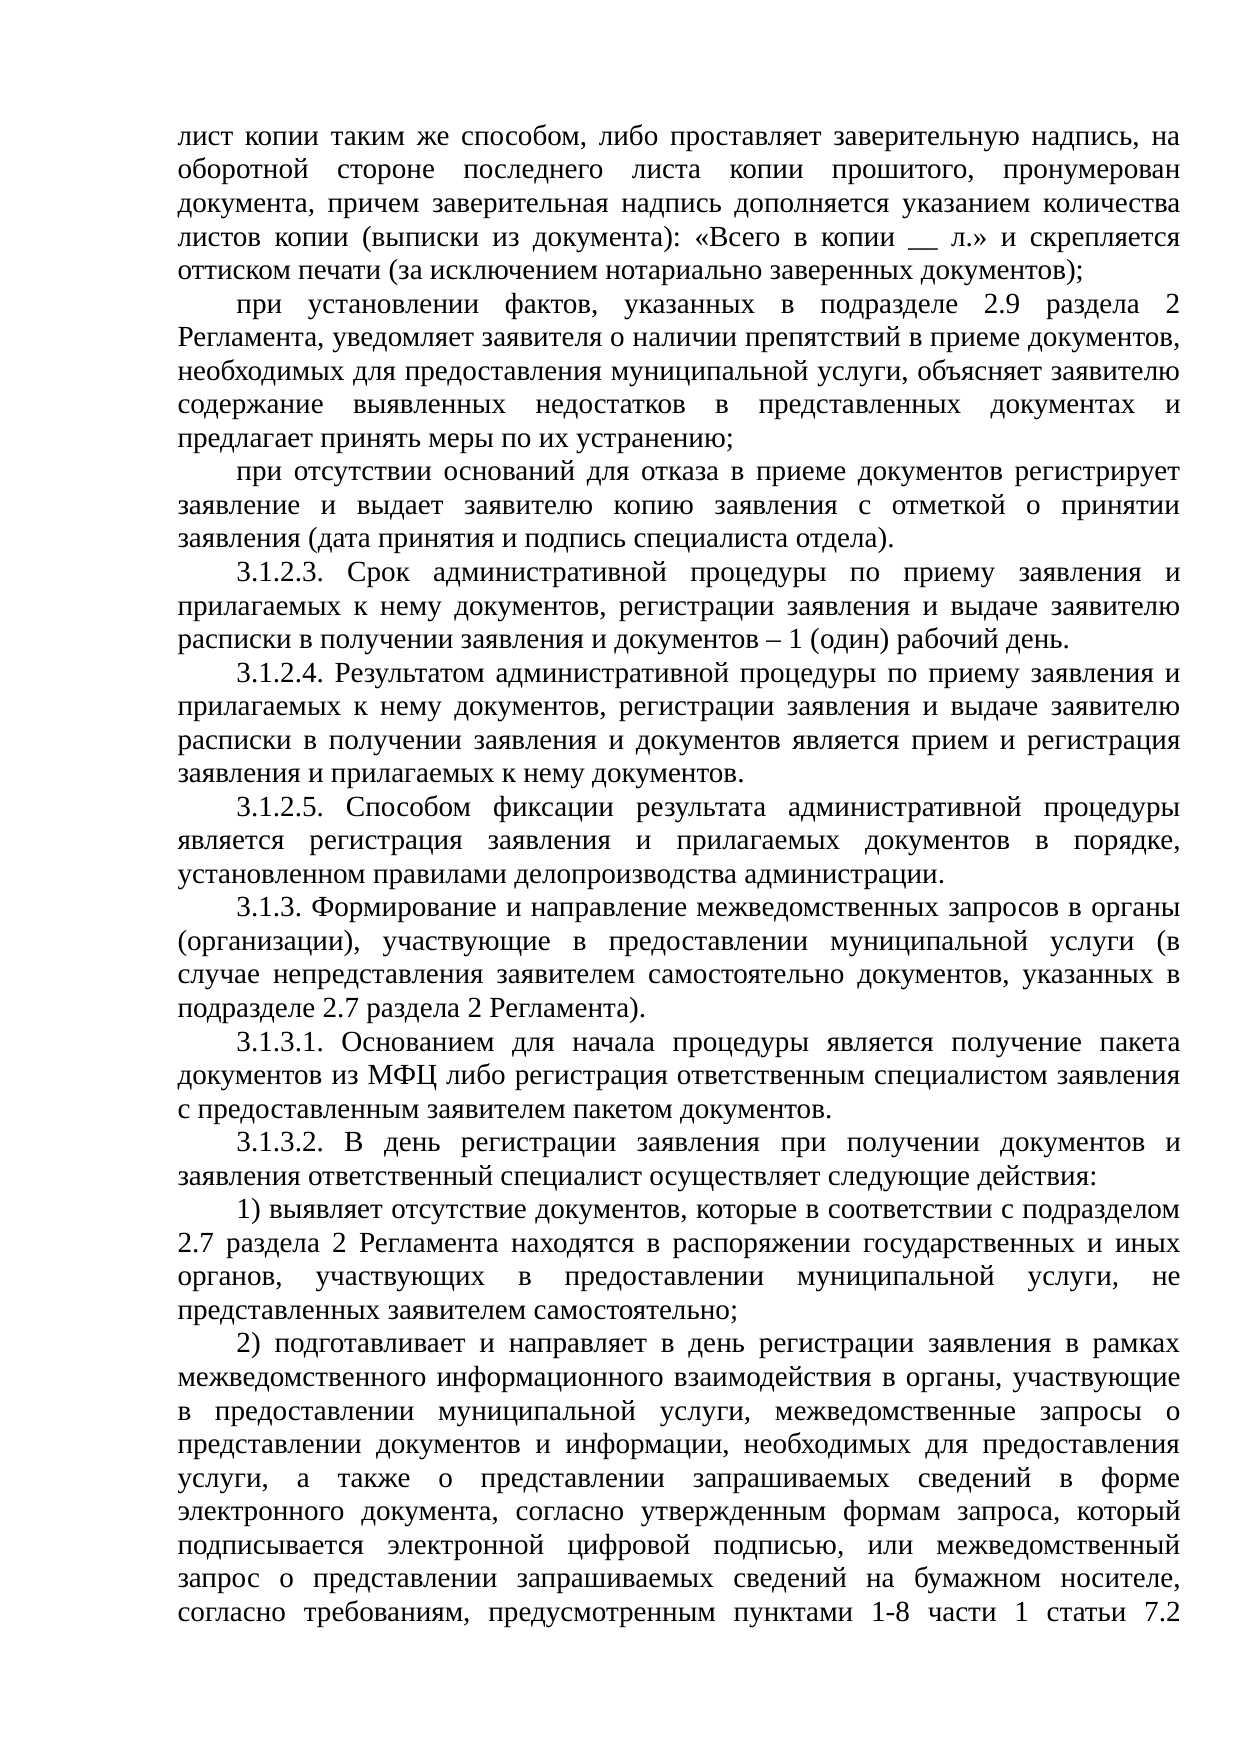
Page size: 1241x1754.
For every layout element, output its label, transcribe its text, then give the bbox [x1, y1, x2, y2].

text 3.1.3. Формирование и направление межведомственных запросов в органы (организации), участвующие в предоставлении муниципальной услуги (в случае непредставления заявителем самостоятельно документов, указанных в подразделе 2.7 раздела 2 Регламента). [177, 889, 1181, 1024]
text 3.1.3.1. Основанием для начала процедуры является получение пакета документов из МФЦ либо регистрация ответственным специалистом заявления с предоставленным заявителем пакетом документов. [177, 1024, 1181, 1124]
text 3.1.3.2. В день регистрации заявления при получении документов и заявления ответственный специалист осуществляет следующие действия: [177, 1124, 1181, 1191]
text 1) выявляет отсутствие документов, которые в соответствии с подразделом 2.7 раздела 2 Регламента находятся в распоряжении государственных и иных органов, участвующих в предоставлении муниципальной услуги, не представленных заявителем самостоятельно; [177, 1191, 1181, 1326]
text 3.1.2.5. Способом фиксации результата административной процедуры является регистрация заявления и прилагаемых документов в порядке, установленном правилами делопроизводства администрации. [177, 789, 1181, 889]
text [177, 1326, 1181, 1627]
text 3.1.2.3. Срок административной процедуры по приему заявления и прилагаемых к нему документов, регистрации заявления и выдаче заявителю расписки в получении заявления и документов – 1 (один) рабочий день. [177, 554, 1181, 655]
text при отсутствии оснований для отказа в приеме документов регистрирует заявление и выдает заявителю копию заявления с отметкой о принятии заявления (дата принятия и подпись специалиста отдела). [177, 453, 1181, 554]
text 3.1.2.4. Результатом административной процедуры по приему заявления и прилагаемых к нему документов, регистрации заявления и выдаче заявителю расписки в получении заявления и документов является прием и регистрация заявления и прилагаемых к нему документов. [177, 655, 1181, 789]
text при установлении фактов, указанных в подразделе 2.9 раздела 2 Регламента, уведомляет заявителя о наличии препятствий в приеме документов, необходимых для предоставления муниципальной услуги, объясняет заявителю содержание выявленных недостатков в представленных документах и предлагает принять меры по их устранению; [177, 286, 1181, 453]
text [177, 118, 1181, 286]
